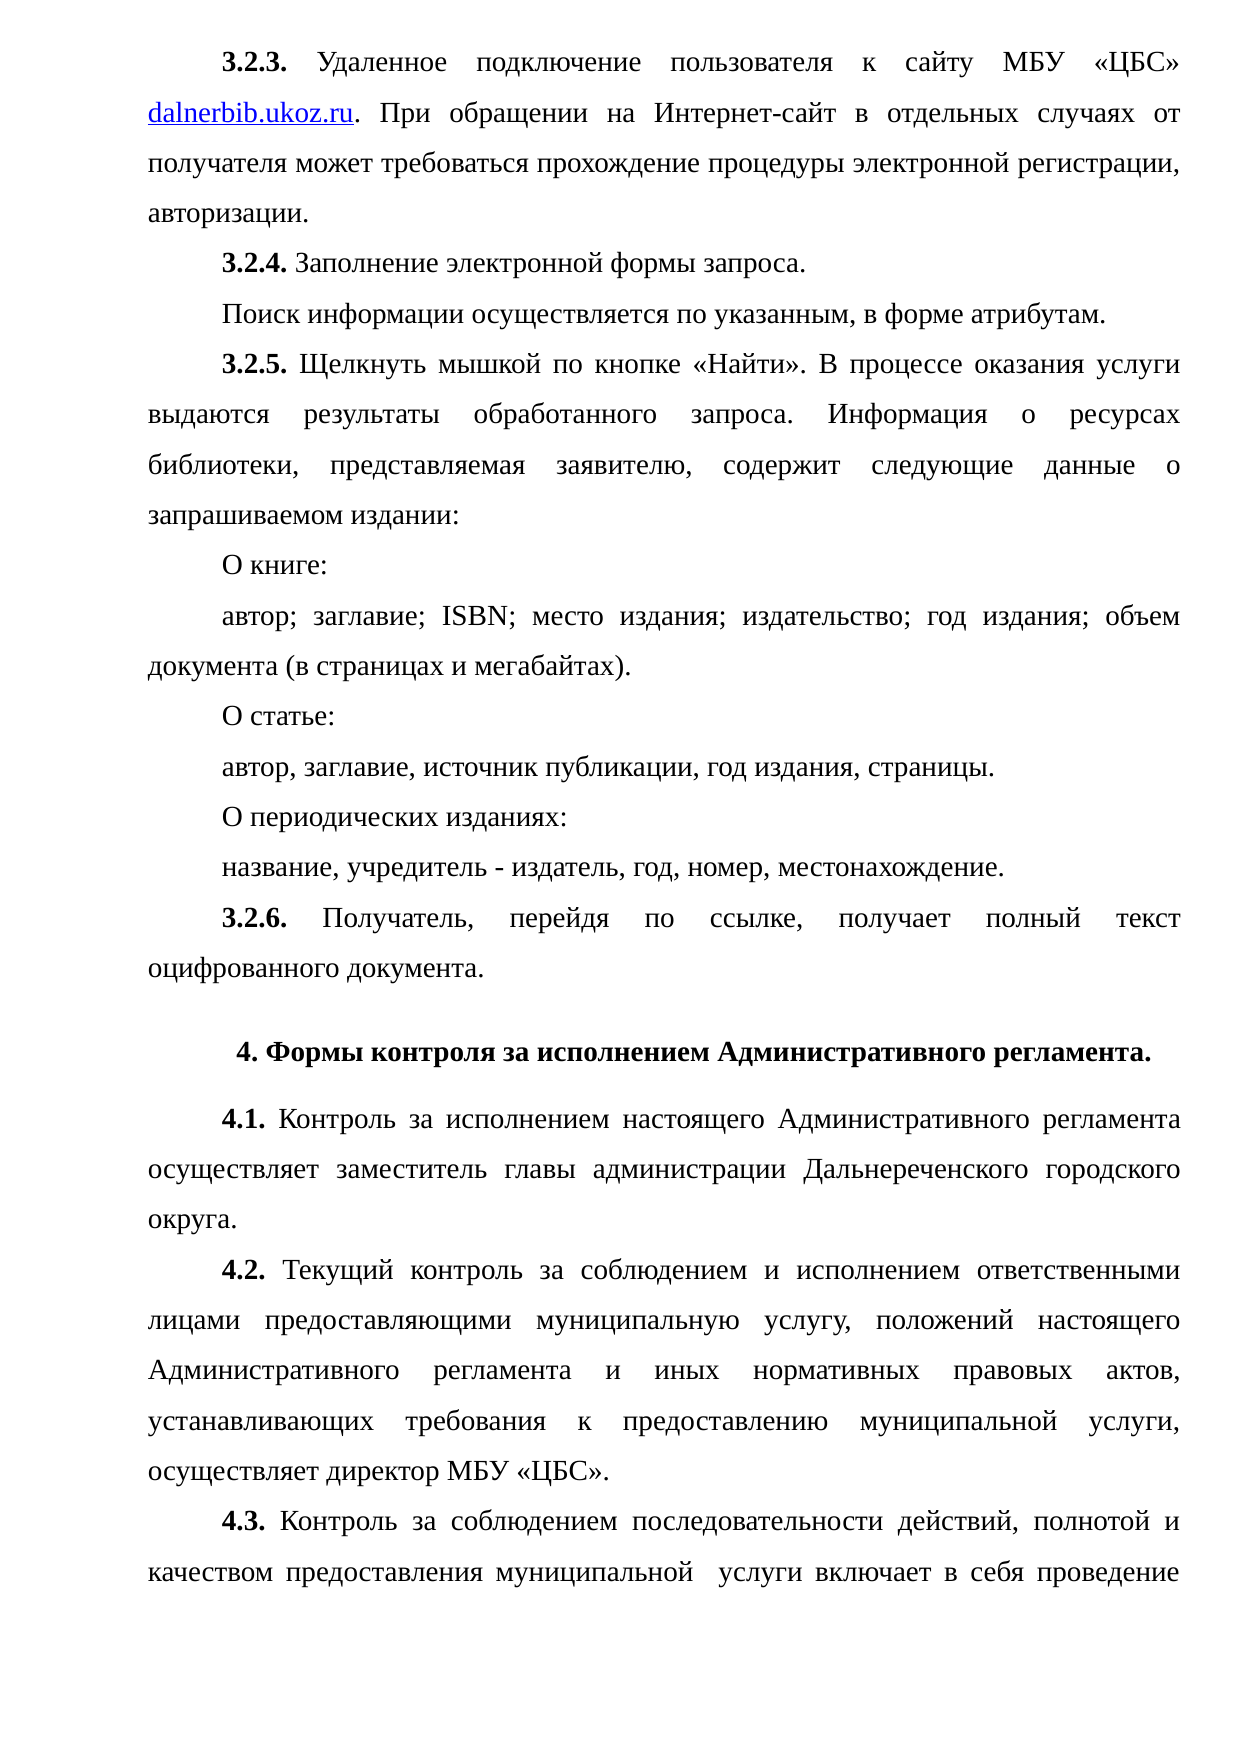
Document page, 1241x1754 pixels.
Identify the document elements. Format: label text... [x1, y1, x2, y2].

text 3.2.5. Щелкнуть мышкой по кнопке «Найти». В процессе оказания услуги выдаются результаты обработанного запроса. Информация о ресурсах библиотеки, представляемая заявителю, содержит следующие данные о запрашиваемом издании: [148, 346, 1181, 531]
text 3.2.4. Заполнение электронной формы запроса. [148, 246, 1181, 279]
text 4. Формы контроля за исполнением Административного регламента. [148, 1034, 1181, 1067]
text название, учредитель - издатель, год, номер, местонахождение. [148, 849, 1181, 883]
text О статье: [148, 698, 1181, 732]
text 3.2.6. Получатель, перейдя по ссылке, получает полный текст оцифрованного документа. [148, 900, 1181, 983]
text 4.2. Текущий контроль за соблюдением и исполнением ответственными лицами предоставляющими муниципальную услугу, положений настоящего Административного регламента и иных нормативных правовых актов, устанавливающих требования к предоставлению муниципальной услуги, осуществляет директор МБУ «ЦБС». [148, 1252, 1181, 1487]
text автор, заглавие, источник публикации, год издания, страницы. [148, 749, 1181, 782]
text Поиск информации осуществляется по указанным, в форме атрибутам. [148, 296, 1181, 329]
text О книге: [148, 547, 1181, 581]
text О периодических изданиях: [148, 799, 1181, 833]
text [148, 1503, 1181, 1587]
text 3.2.3. Удаленное подключение пользователя к сайту МБУ «ЦБС» dalnerbib.ukoz.ru. При обращении на Интернет-сайт в отдельных случаях от получателя может требоваться прохождение процедуры электронной регистрации, авторизации. [148, 44, 1181, 229]
text 4.1. Контроль за исполнением настоящего Административного регламента осуществляет заместитель главы администрации Дальнереченского городского округа. [148, 1101, 1181, 1235]
text автор; заглавие; ISBN; место издания; издательство; год издания; объем документа (в страницах и мегабайтах). [148, 598, 1181, 682]
